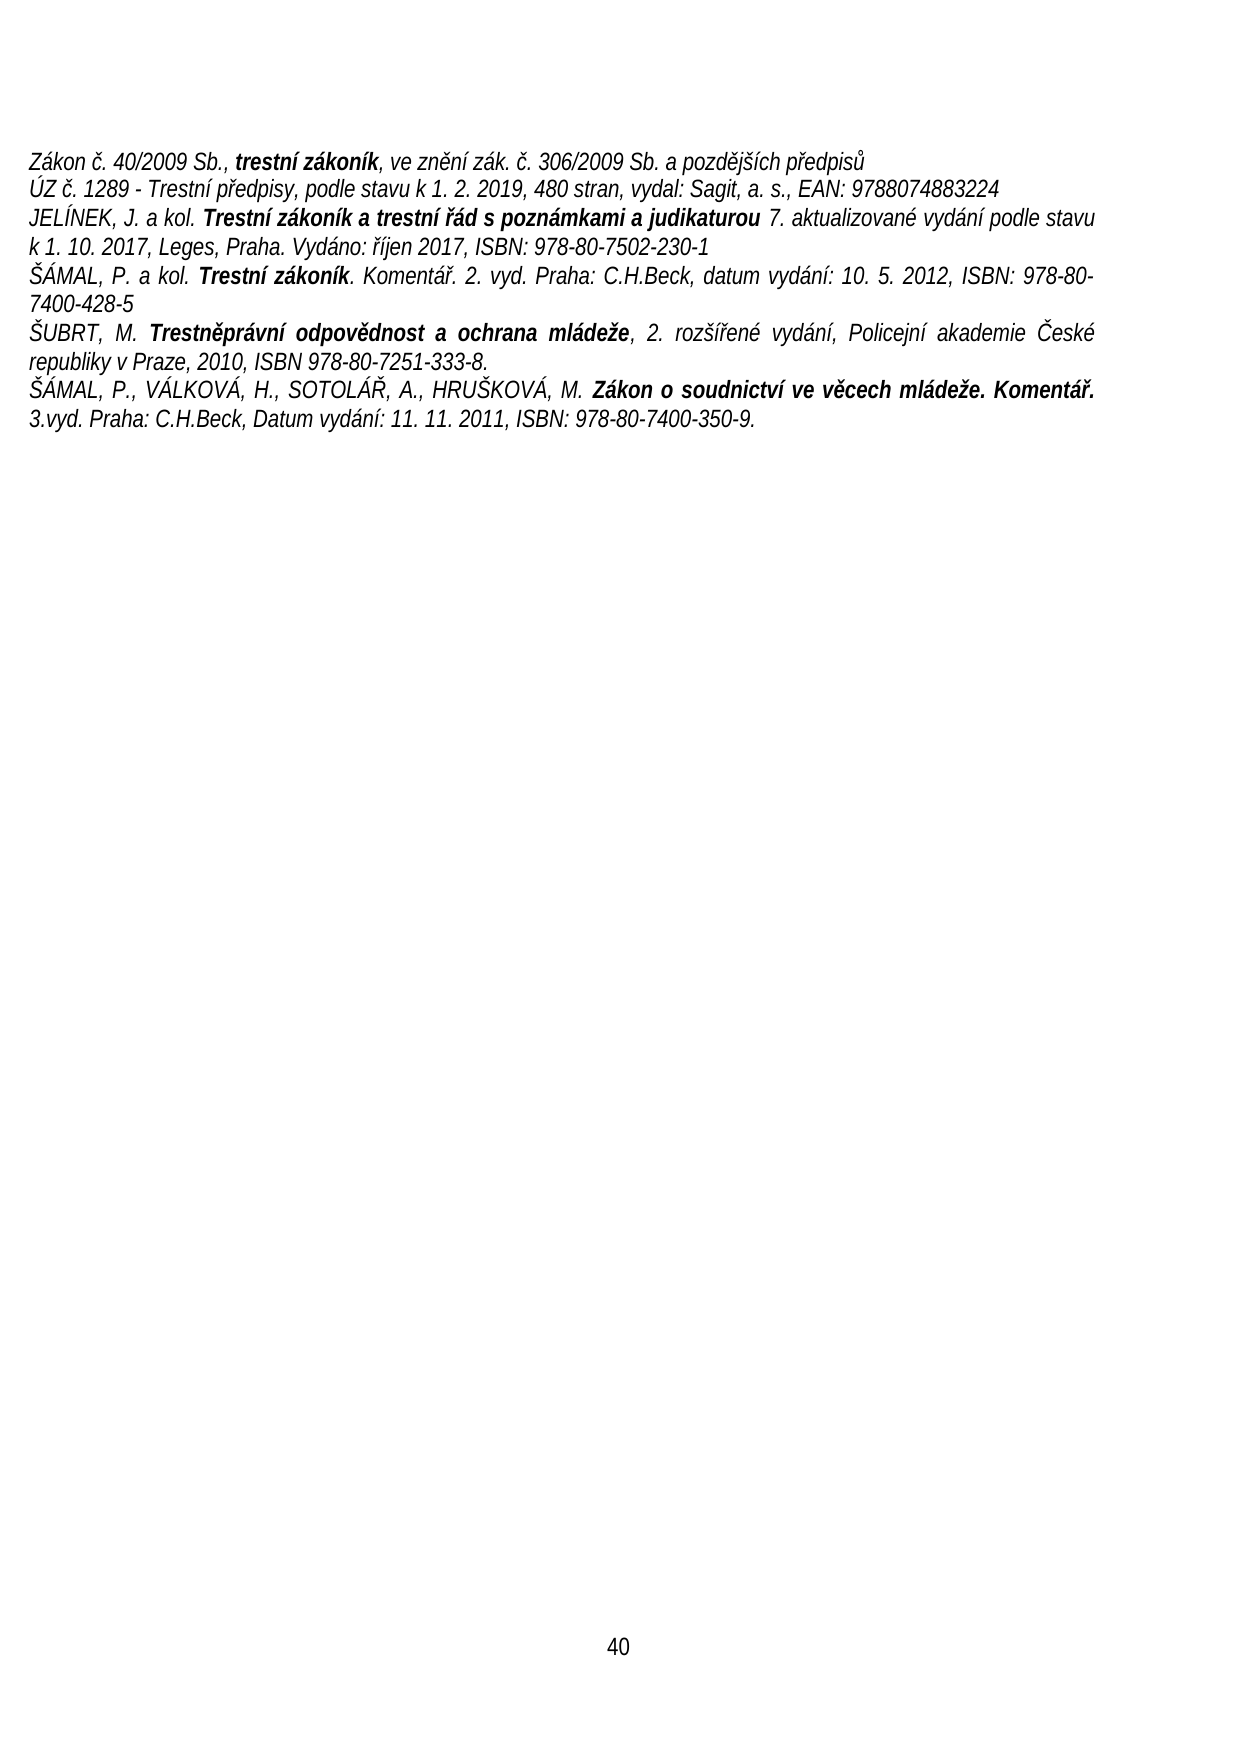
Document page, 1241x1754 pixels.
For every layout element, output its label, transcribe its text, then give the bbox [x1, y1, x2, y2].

text ŠUBRT, M. Trestněprávní odpovědnost a ochrana mládeže, 2. rozšířené vydání, Policejní akademie České republiky v Praze, 2010, ISBN 978-80-7251-333-8. [29, 318, 1098, 375]
text ŠÁMAL, P., VÁLKOVÁ, H., SOTOLÁŘ, A., HRUŠKOVÁ, M. Zákon o soudnictví ve věcech mládeže. Komentář. 3.vyd. Praha: C.H.Beck, Datum vydání: 11. 11. 2011, ISBN: 978-80-7400-350-9. [29, 375, 1098, 433]
text JELÍNEK, J. a kol. Trestní zákoník a trestní řád s poznámkami a judikaturou 7. aktualizované vydání podle stavu k 1. 10. 2017, Leges, Praha. Vydáno: říjen 2017, ISBN: 978-80-7502-230-1 [29, 203, 1098, 261]
text ÚZ č. 1289 - Trestní předpisy, podle stavu k 1. 2. 2019, 480 stran, vydal: Sagit, a. s., EAN: 9788074883224 [29, 176, 1098, 203]
text Zákon č. 40/2009 Sb., trestní zákoník, ve znění zák. č. 306/2009 Sb. a pozdějších předpisů [29, 147, 1098, 176]
text ŠÁMAL, P. a kol. Trestní zákoník. Komentář. 2. vyd. Praha: C.H.Beck, datum vydání: 10. 5. 2012, ISBN: 978-80-7400-428-5 [29, 261, 1098, 318]
